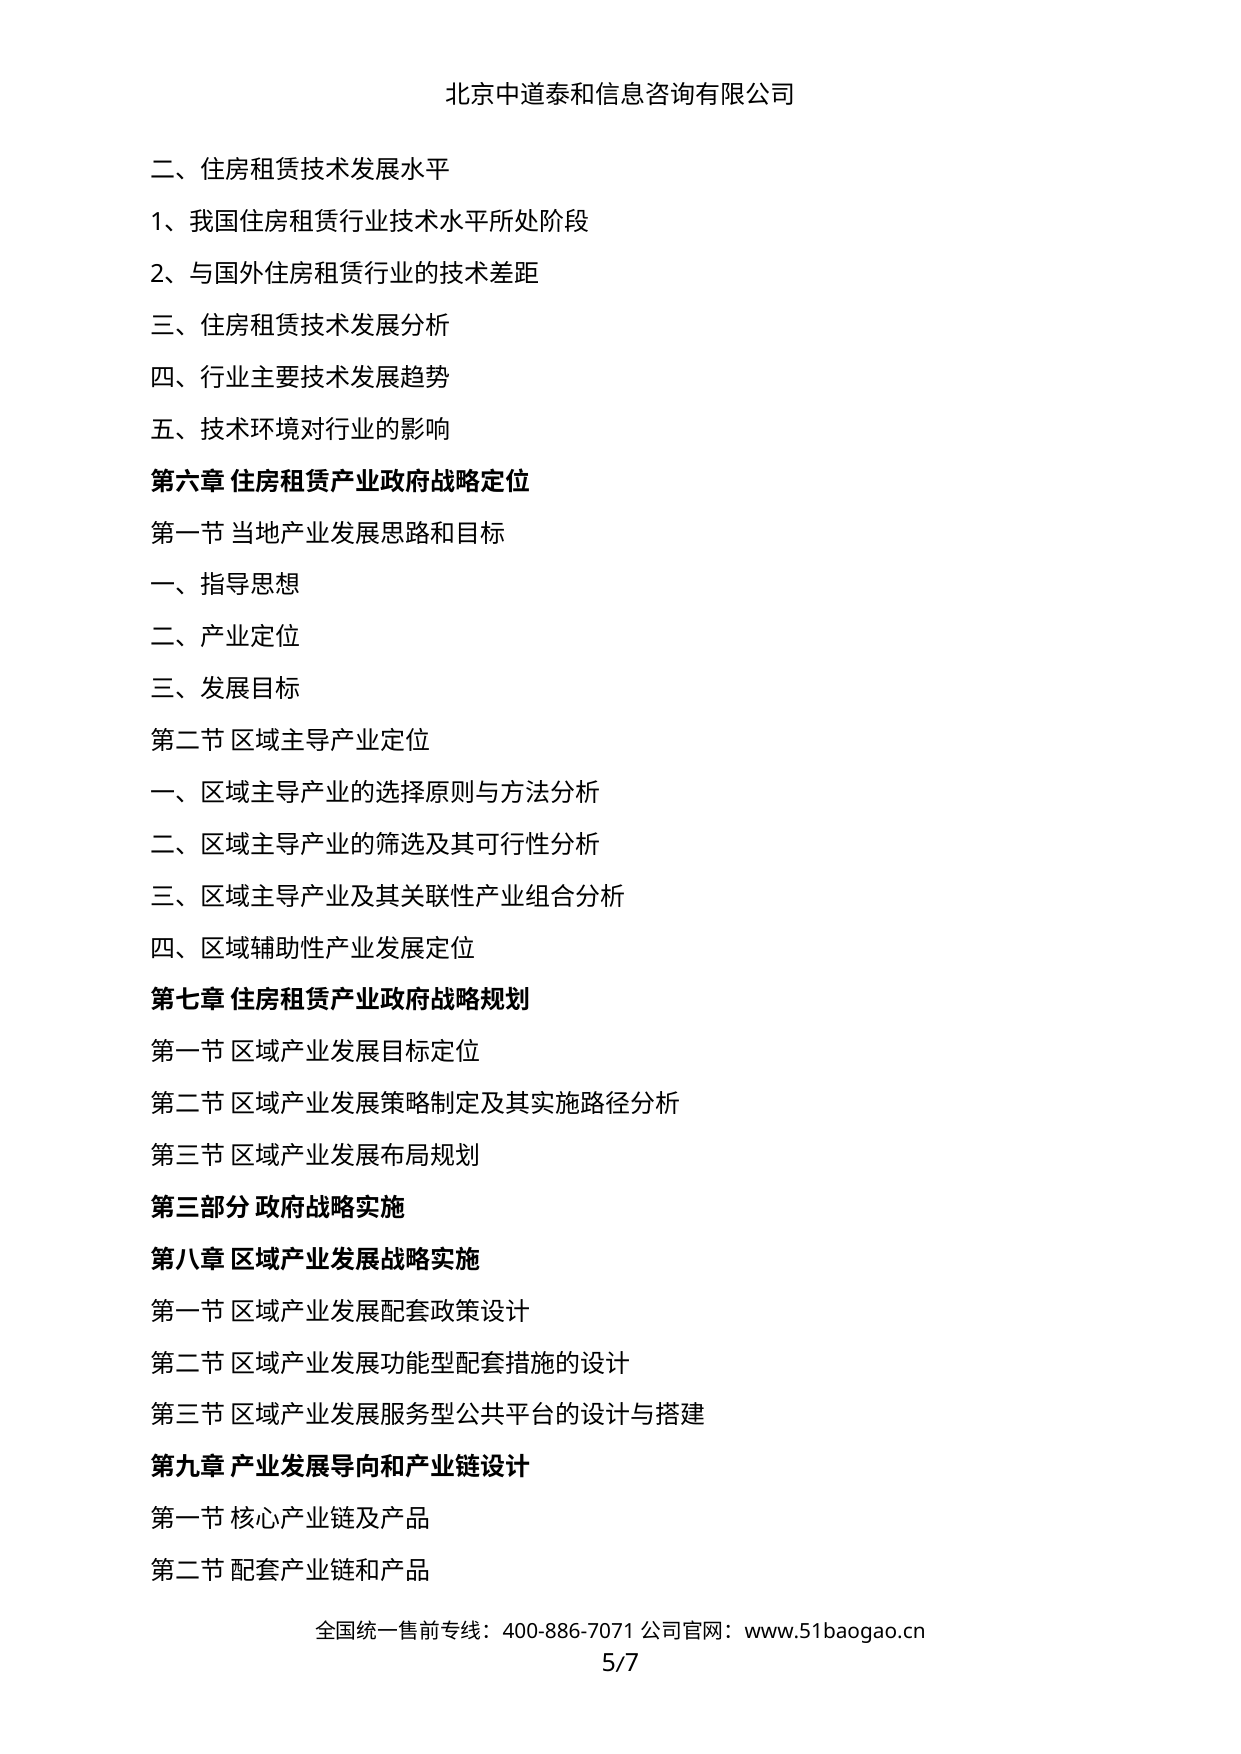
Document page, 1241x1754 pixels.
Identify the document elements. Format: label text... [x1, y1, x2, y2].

text 第九章 产业发展导向和产业链设计 [150, 1447, 1090, 1483]
text 第一节 当地产业发展思路和目标 [150, 513, 1090, 549]
text 第二节 区域产业发展策略制定及其实施路径分析 [150, 1084, 1090, 1120]
text 第三节 区域产业发展服务型公共平台的设计与搭建 [150, 1395, 1090, 1431]
text 第一节 核心产业链及产品 [150, 1499, 1090, 1535]
text 第七章 住房租赁产业政府战略规划 [150, 980, 1090, 1016]
text 第二节 区域产业发展功能型配套措施的设计 [150, 1343, 1090, 1379]
text 一、区域主导产业的选择原则与方法分析 [150, 772, 1090, 809]
text 第一节 区域产业发展配套政策设计 [150, 1291, 1090, 1327]
text 二、区域主导产业的筛选及其可行性分析 [150, 824, 1090, 861]
text 第二节 区域主导产业定位 [150, 721, 1090, 757]
text 第八章 区域产业发展战略实施 [150, 1239, 1090, 1276]
text 1、我国住房租赁行业技术水平所处阶段 [150, 202, 1090, 238]
text 三、发展目标 [150, 669, 1090, 705]
text 第二节 配套产业链和产品 [150, 1551, 1090, 1587]
text 三、住房租赁技术发展分析 [150, 306, 1090, 342]
text 2、与国外住房租赁行业的技术差距 [150, 254, 1090, 290]
text 第一节 区域产业发展目标定位 [150, 1032, 1090, 1068]
text 四、行业主要技术发展趋势 [150, 357, 1090, 394]
text 二、住房租赁技术发展水平 [150, 150, 1090, 186]
text 一、指导思想 [150, 565, 1090, 601]
text 第三节 区域产业发展布局规划 [150, 1136, 1090, 1172]
text 三、区域主导产业及其关联性产业组合分析 [150, 876, 1090, 912]
text 四、区域辅助性产业发展定位 [150, 928, 1090, 964]
text 第六章 住房租赁产业政府战略定位 [150, 461, 1090, 497]
text 第三部分 政府战略实施 [150, 1187, 1090, 1224]
text 五、技术环境对行业的影响 [150, 409, 1090, 446]
text 二、产业定位 [150, 617, 1090, 653]
